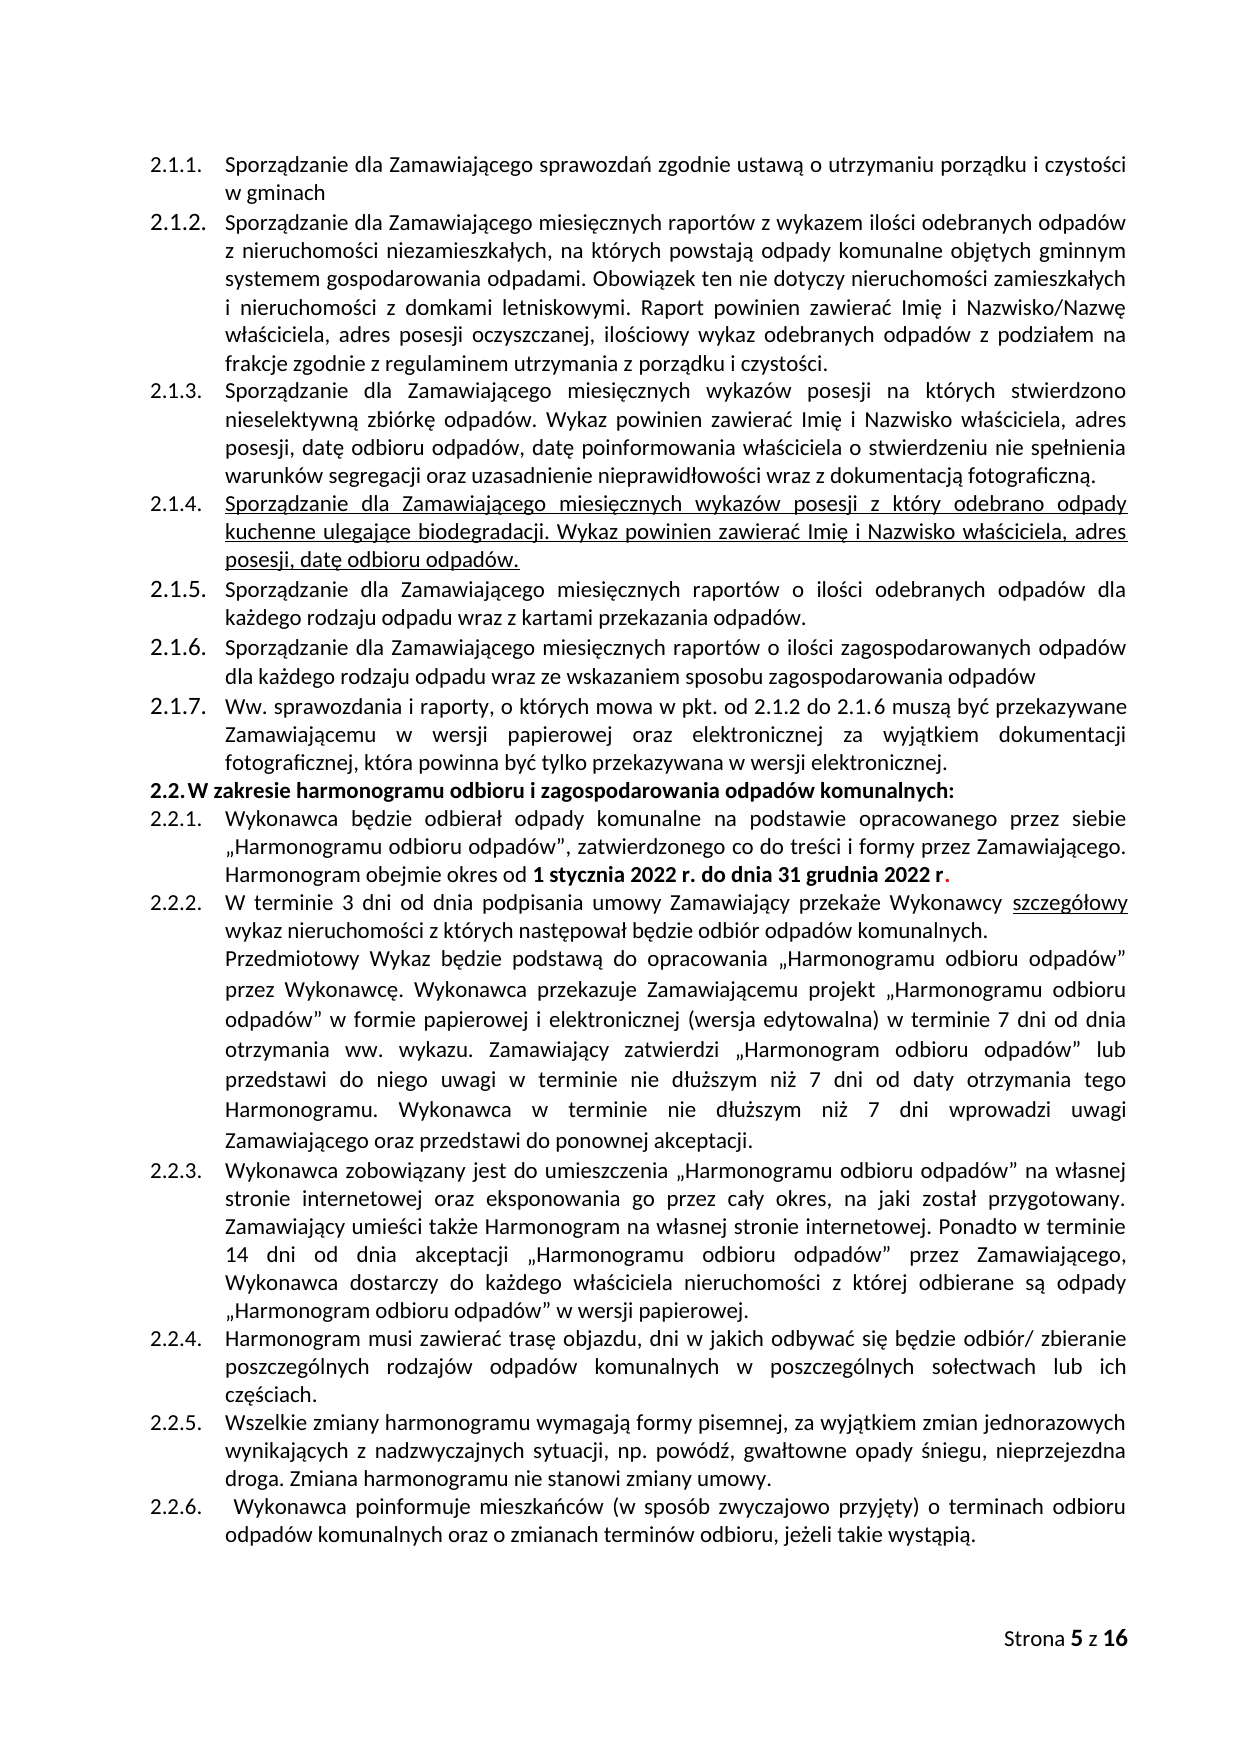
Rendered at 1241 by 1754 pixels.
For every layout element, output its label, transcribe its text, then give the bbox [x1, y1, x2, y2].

list W terminie 3 dni od dnia podpisania umowy Zamawiający przekaże Wykonawcy szczegółowy wykaz nieruchomości z których następował będzie odbiór odpadów komunalnych. [150, 888, 1128, 944]
text Przedmiotowy Wykaz będzie podstawą do opracowania „Harmonogramu odbioru odpadów” przez Wykonawcę. Wykonawca przekazuje Zamawiającemu projekt „Harmonogramu odbioru odpadów” w formie papierowej i elektronicznej (wersja edytowalna) w terminie 7 dni od dnia otrzymania ww. wykazu. Zamawiający zatwierdzi „Harmonogram odbioru odpadów” lub przedstawi do niego uwagi w terminie nie dłuższym niż 7 dni od daty otrzymania tego Harmonogramu. Wykonawca w terminie nie dłuższym niż 7 dni wprowadzi uwagi Zamawiającego oraz przedstawi do ponownej akceptacji. [225, 944, 1128, 1154]
list Sporządzanie dla Zamawiającego sprawozdań zgodnie ustawą o utrzymaniu porządku i czystości w gminach [150, 150, 1128, 206]
list Ww. sprawozdania i raporty, o których mowa w pkt. od 2.1.2 do 2.1.6 muszą być przekazywane Zamawiającemu w wersji papierowej oraz elektronicznej za wyjątkiem dokumentacji fotograficznej, która powinna być tylko przekazywana w wersji elektronicznej. [150, 690, 1128, 776]
list Sporządzanie dla Zamawiającego miesięcznych raportów o ilości odebranych odpadów dla każdego rodzaju odpadu wraz z kartami przekazania odpadów. [150, 573, 1128, 631]
list Wykonawca poinformuje mieszkańców (w sposób zwyczajowo przyjęty) o terminach odbioru odpadów komunalnych oraz o zmianach terminów odbioru, jeżeli takie wystąpią. [150, 1492, 1128, 1548]
list Sporządzanie dla Zamawiającego miesięcznych raportów o ilości zagospodarowanych odpadów dla każdego rodzaju odpadu wraz ze wskazaniem sposobu zagospodarowania odpadów [150, 631, 1128, 690]
list Wszelkie zmiany harmonogramu wymagają formy pisemnej, za wyjątkiem zmian jednorazowych wynikających z nadzwyczajnych sytuacji, np. powódź, gwałtowne opady śniegu, nieprzejezdna droga. Zmiana harmonogramu nie stanowi zmiany umowy. [150, 1408, 1128, 1492]
list Sporządzanie dla Zamawiającego miesięcznych wykazów posesji z który odebrano odpady kuchenne ulegające biodegradacji. Wykaz powinien zawierać Imię i Nazwisko właściciela, adres posesji, datę odbioru odpadów. [150, 489, 1128, 573]
list W zakresie harmonogramu odbioru i zagospodarowania odpadów komunalnych: [150, 776, 1128, 804]
list Sporządzanie dla Zamawiającego miesięcznych wykazów posesji na których stwierdzono nieselektywną zbiórkę odpadów. Wykaz powinien zawierać Imię i Nazwisko właściciela, adres posesji, datę odbioru odpadów, datę poinformowania właściciela o stwierdzeniu nie spełnienia warunków segregacji oraz uzasadnienie nieprawidłowości wraz z dokumentacją fotograficzną. [150, 377, 1128, 489]
list Harmonogram musi zawierać trasę objazdu, dni w jakich odbywać się będzie odbiór/ zbieranie poszczególnych rodzajów odpadów komunalnych w poszczególnych sołectwach lub ich częściach. [150, 1324, 1128, 1408]
list Sporządzanie dla Zamawiającego miesięcznych raportów z wykazem ilości odebranych odpadów z nieruchomości niezamieszkałych, na których powstają odpady komunalne objętych gminnym systemem gospodarowania odpadami. Obowiązek ten nie dotyczy nieruchomości zamieszkałych i nieruchomości z domkami letniskowymi. Raport powinien zawierać Imię i Nazwisko/Nazwę właściciela, adres posesji oczyszczanej, ilościowy wykaz odebranych odpadów z podziałem na frakcje zgodnie z regulaminem utrzymania z porządku i czystości. [150, 206, 1128, 377]
list Wykonawca będzie odbierał odpady komunalne na podstawie opracowanego przez siebie „Harmonogramu odbioru odpadów”, zatwierdzonego co do treści i formy przez Zamawiającego. Harmonogram obejmie okres od 1 stycznia 2022 r. do dnia 31 grudnia 2022 r. [150, 804, 1128, 888]
list Wykonawca zobowiązany jest do umieszczenia „Harmonogramu odbioru odpadów” na własnej stronie internetowej oraz eksponowania go przez cały okres, na jaki został przygotowany. Zamawiający umieści także Harmonogram na własnej stronie internetowej. Ponadto w terminie 14 dni od dnia akceptacji „Harmonogramu odbioru odpadów” przez Zamawiającego, Wykonawca dostarczy do każdego właściciela nieruchomości z której odbierane są odpady „Harmonogram odbioru odpadów” w wersji papierowej. [150, 1156, 1128, 1324]
